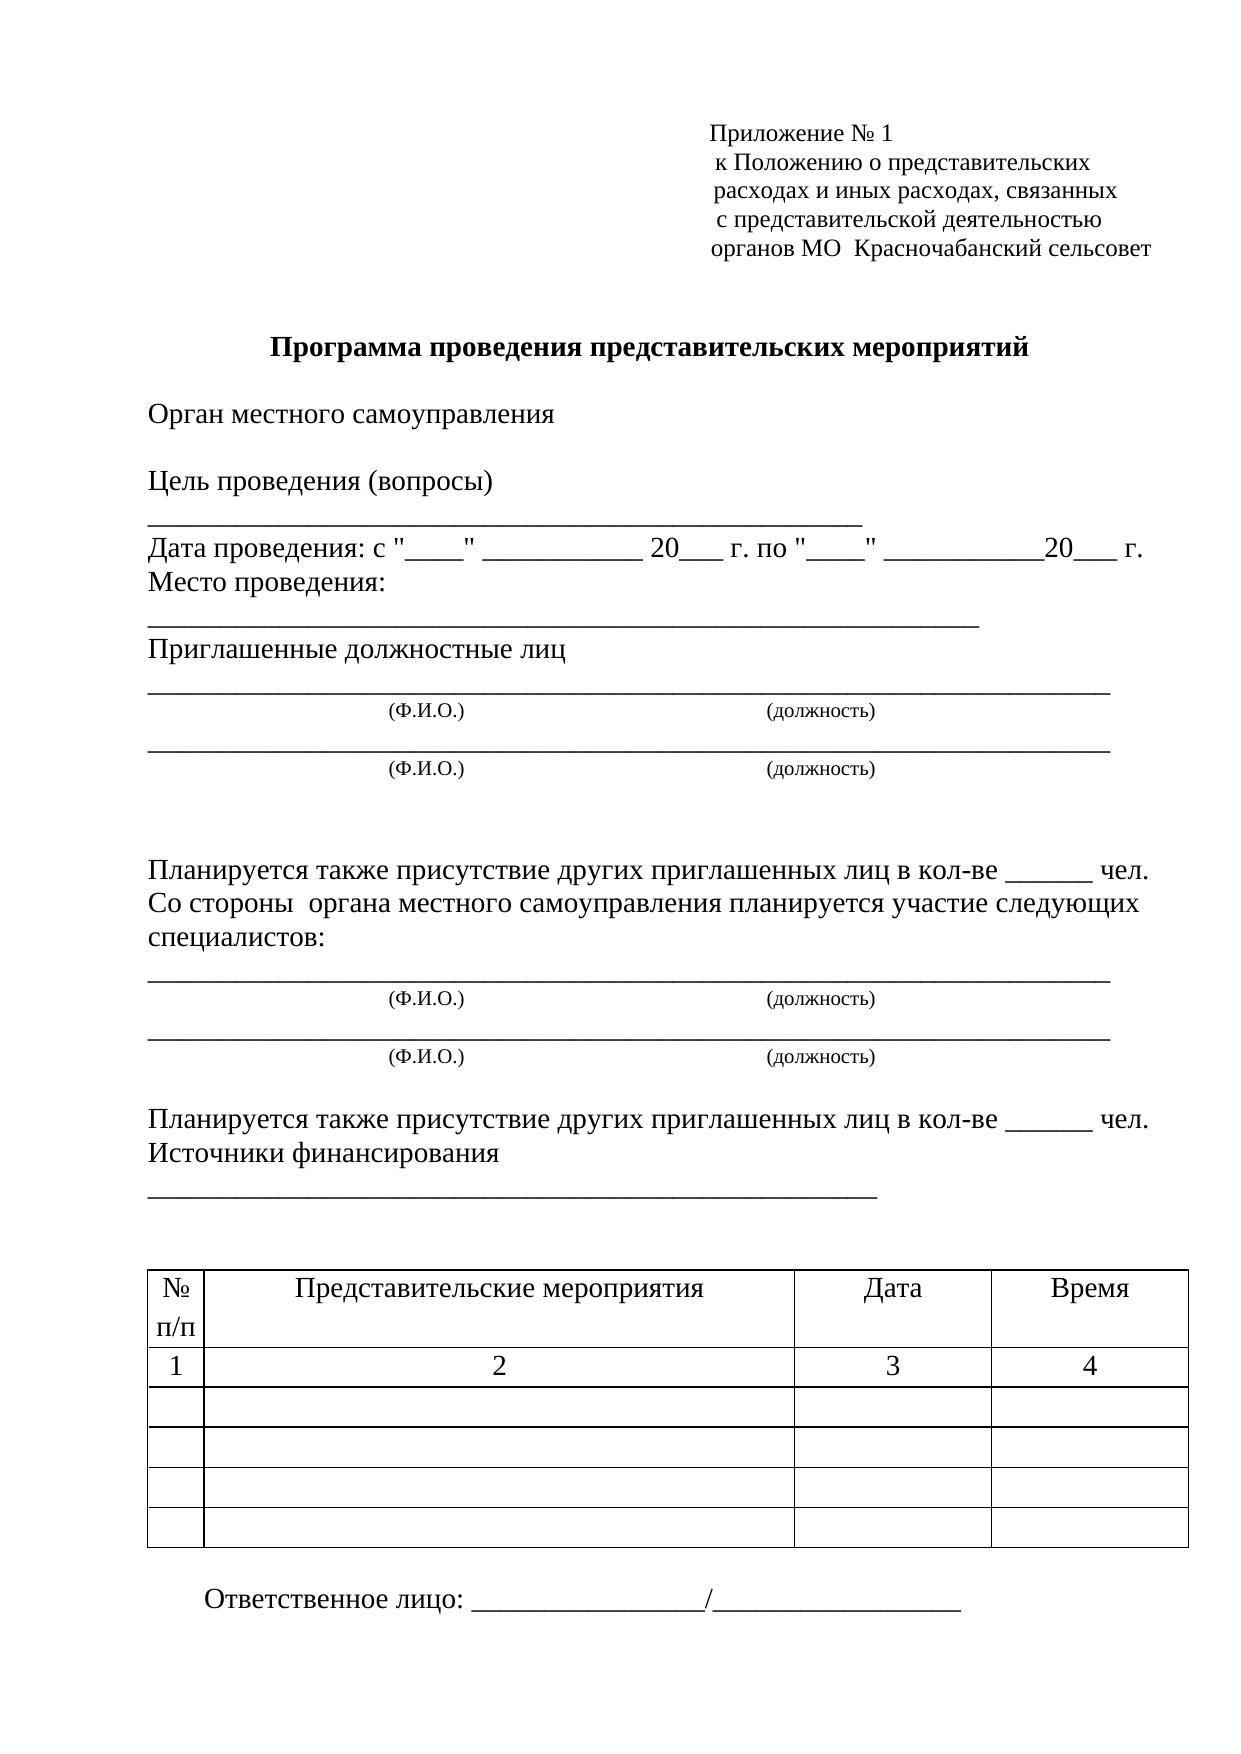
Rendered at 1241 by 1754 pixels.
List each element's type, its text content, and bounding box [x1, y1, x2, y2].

text Планируется также присутствие других приглашенных лиц в кол-ве ______ чел. [148, 1101, 1152, 1135]
text (Ф.И.О.) (должность) [148, 986, 1152, 1010]
table_cell [795, 1508, 991, 1547]
table_header Представительские мероприятия [205, 1271, 794, 1347]
table_cell [795, 1388, 991, 1426]
table_cell [205, 1468, 794, 1506]
table_cell [148, 1508, 203, 1547]
table_cell [992, 1468, 1188, 1506]
table_cell [205, 1508, 794, 1547]
text Дата проведения: с "____" ___________ 20___ г. по "____" ___________20___ г. [148, 530, 1152, 564]
text Орган местного самоуправления [148, 396, 1152, 429]
table_header Время [992, 1271, 1188, 1347]
table_cell [992, 1428, 1188, 1466]
text расходах и иных расходах, связанных [148, 176, 1152, 204]
text __________________________________________________________________ [148, 722, 1152, 756]
text Цель проведения (вопросы) _________________________________________________ [148, 463, 1152, 530]
table_cell 2 [205, 1348, 794, 1386]
text Планируется также присутствие других приглашенных лиц в кол-ве ______ чел. [148, 852, 1152, 885]
table_cell 3 [795, 1348, 991, 1386]
table_header № п/п [148, 1271, 203, 1347]
text Программа проведения представительских мероприятий [148, 329, 1152, 362]
text Приложение № 1 [148, 118, 1152, 147]
table_cell [148, 1427, 203, 1466]
text Место проведения: _________________________________________________________ [148, 564, 1152, 631]
table_cell [992, 1508, 1188, 1547]
table_cell [205, 1388, 794, 1426]
text (Ф.И.О.) (должность) [148, 1043, 1152, 1068]
text с представительской деятельностью [148, 204, 1152, 233]
table_cell [795, 1428, 991, 1466]
table_cell [205, 1428, 794, 1466]
table_cell [992, 1388, 1188, 1426]
text __________________________________________________________________ [148, 952, 1152, 986]
text Источники финансирования __________________________________________________ [148, 1135, 1152, 1202]
text __________________________________________________________________ [148, 1010, 1152, 1043]
text Со стороны органа местного самоуправления планируется участие следующих специалистов: [148, 885, 1152, 952]
table_cell [148, 1468, 203, 1506]
text к Положению о представительских [148, 147, 1152, 176]
table_header Дата [795, 1271, 991, 1347]
table_cell 4 [992, 1348, 1188, 1386]
text __________________________________________________________________ [148, 664, 1152, 698]
table_cell [148, 1387, 203, 1426]
table_cell [795, 1468, 991, 1506]
table_cell 1 [148, 1348, 203, 1386]
text (Ф.И.О.) (должность) [148, 698, 1152, 722]
text Приглашенные должностные лиц [148, 631, 1152, 664]
text (Ф.И.О.) (должность) [148, 756, 1152, 779]
text Ответственное лицо: ________________/_________________ [148, 1582, 1152, 1615]
text органов МО Красночабанский сельсовет [148, 233, 1152, 262]
